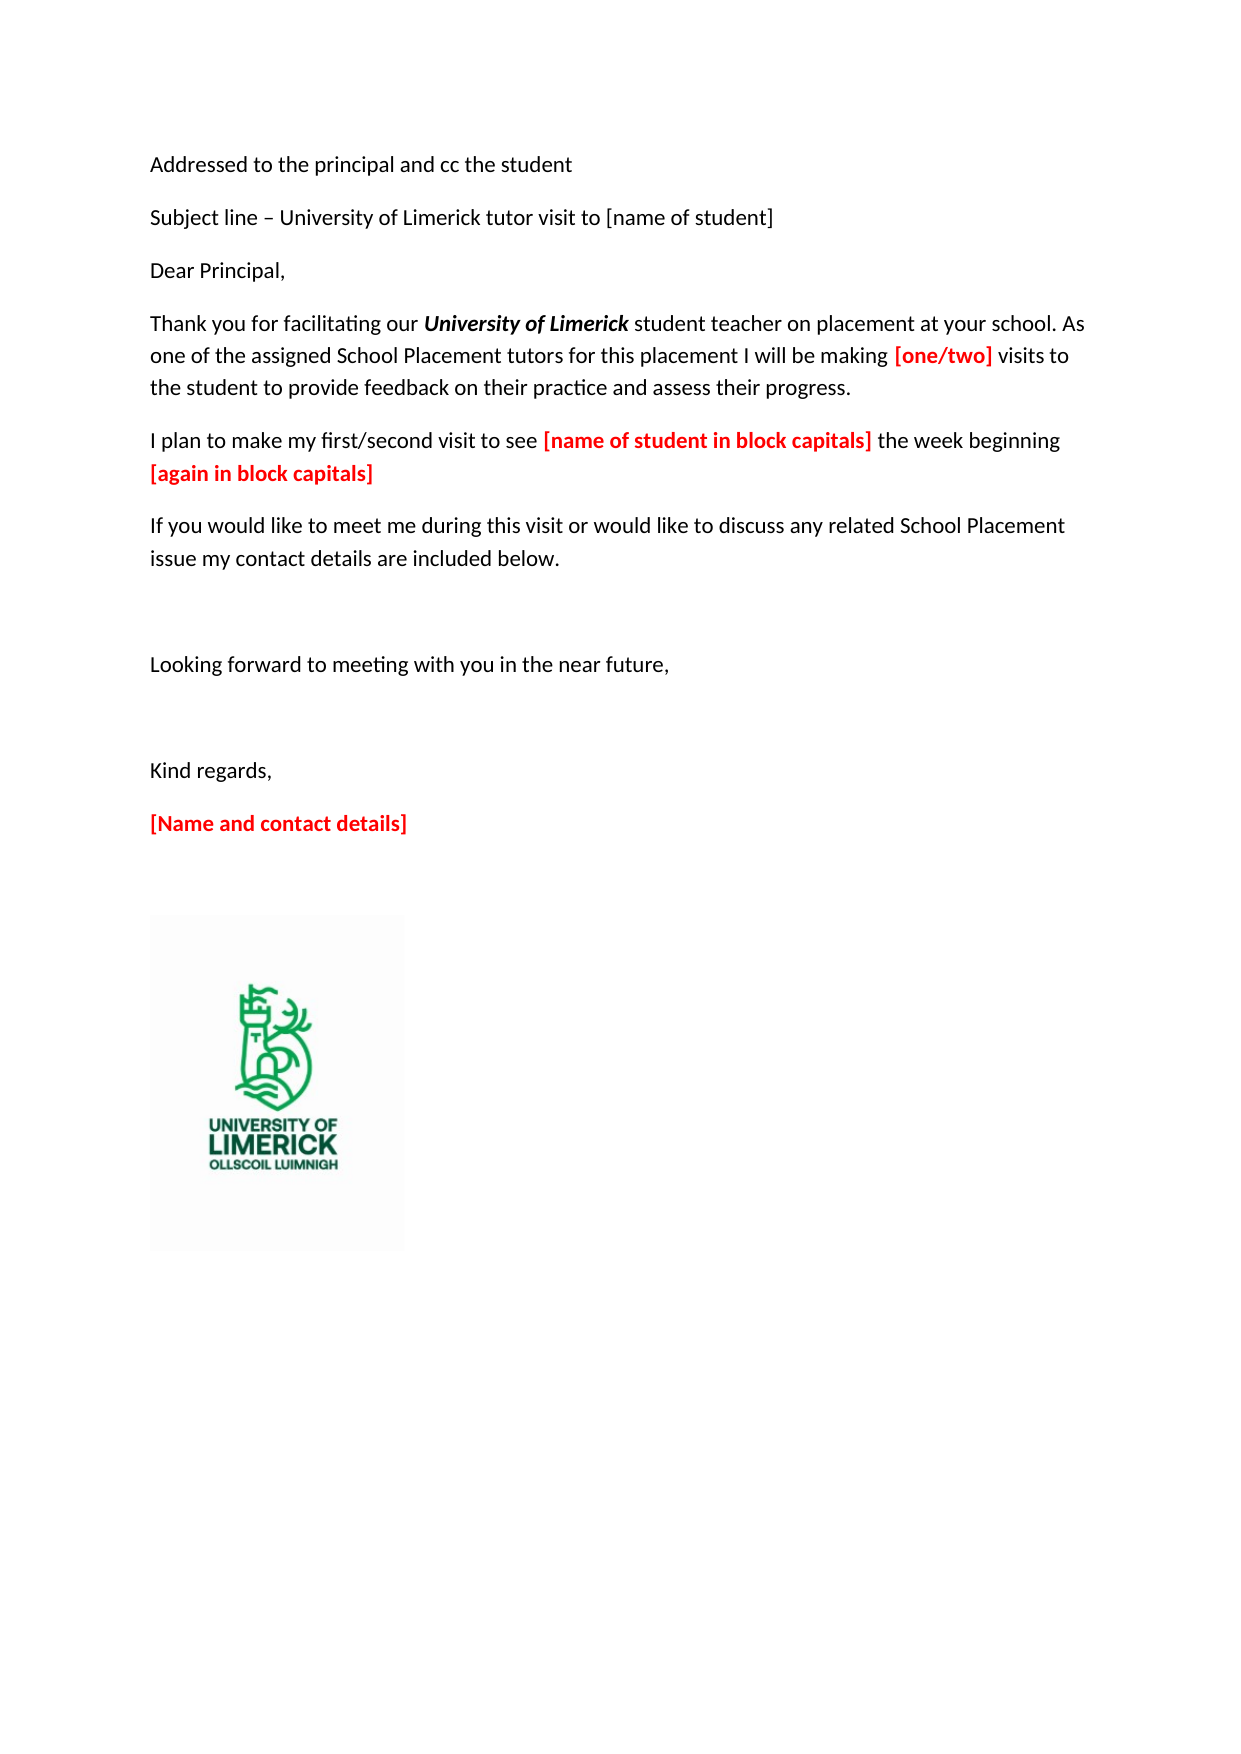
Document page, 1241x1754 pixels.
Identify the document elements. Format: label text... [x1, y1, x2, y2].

text Addressed to the principal and cc the student [150, 150, 1090, 178]
text Subject line – University of Limerick tutor visit to [name of student] [150, 203, 1090, 231]
text Dear Principal, [150, 256, 1090, 284]
text Looking forward to meeting with you in the near future, [150, 650, 1090, 678]
picture [150, 915, 405, 1251]
text [Name and contact details] [150, 809, 1090, 837]
text Kind regards, [150, 756, 1090, 784]
text I plan to make my first/second visit to see [name of student in block capitals] the week beginning [again in block capitals] [150, 426, 1090, 487]
text If you would like to meet me during this visit or would like to discuss any related School Placement issue my contact details are included below. [150, 512, 1090, 572]
text Thank you for facilitating our University of Limerick student teacher on placement at your school. As one of the assigned School Placement tutors for this placement I will be making [one/two] visits to the student to provide feedback on their practice and assess their progress. [150, 309, 1090, 401]
